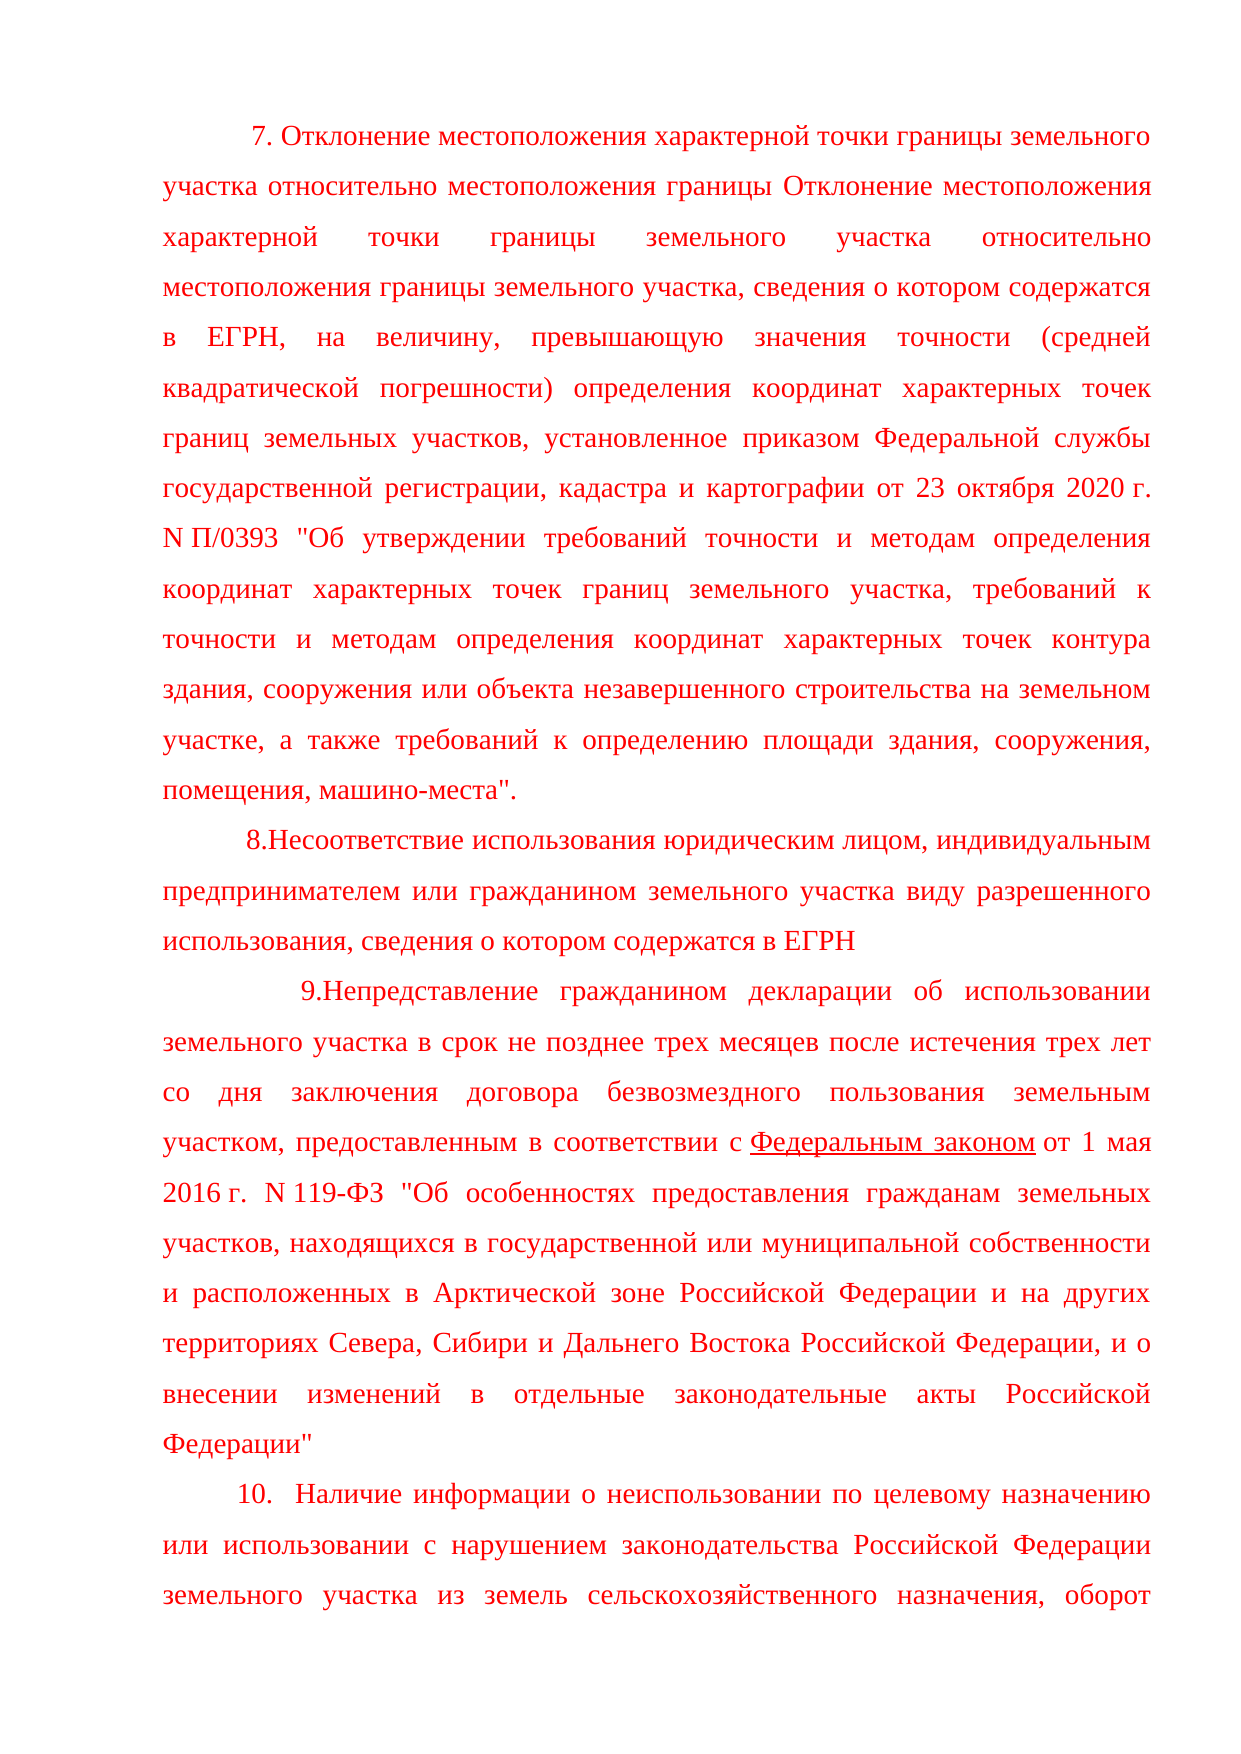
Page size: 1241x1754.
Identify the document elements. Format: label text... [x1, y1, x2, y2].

list 9.Непредставление гражданином декларации об использовании земельного участка в срок не позднее трех месяцев после истечения трех лет со дня заключения договора безвозмездного пользования земельным участком, предоставленным в соответствии с Федеральным законом от 1 мая 2016 г. N 119-ФЗ "Об особенностях предоставления гражданам земельных участков, находящихся в государственной или муниципальной собственности и расположенных в Арктической зоне Российской Федерации и на других территориях Севера, Сибири и Дальнего Востока Российской Федерации, и о внесении изменений в отдельные законодательные акты Российской Федерации" [162, 1342, 1152, 1460]
list 9.Непредставление гражданином декларации об использовании земельного участка в срок не позднее трех месяцев после истечения трех лет со дня заключения договора безвозмездного пользования земельным участком, предоставленным в соответствии с Федеральным законом от 1 мая 2016 г. N 119-ФЗ "Об особенностях предоставления гражданам земельных участков, находящихся в государственной или муниципальной собственности и расположенных в Арктической зоне Российской Федерации и на других территориях Севера, Сибири и Дальнего Востока Российской Федерации, и о внесении изменений в отдельные законодательные акты Российской Федерации" [162, 973, 1152, 1339]
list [162, 1477, 1152, 1611]
text 8.Несоответствие использования юридическим лицом, индивидуальным предпринимателем или гражданином земельного участка виду разрешенного использования, сведения о котором содержатся в ЕГРН [162, 822, 1152, 957]
text 7. Отклонение местоположения характерной точки границы земельного участка относительно местоположения границы Отклонение местоположения характерной точки границы земельного участка относительно местоположения границы земельного участка, сведения о котором содержатся в ЕГРН, на величину, превышающую значения точности (средней квадратической погрешности) определения координат характерных точек границ земельных участков, установленное приказом Федеральной службы государственной регистрации, кадастра и картографии от 23 октября 2020 г. N П/0393 "Об утверждении требований точности и методам определения координат характерных точек границ земельного участка, требований к точности и методам определения координат характерных точек контура здания, сооружения или объекта незавершенного строительства на земельном участке, а также требований к определению площади здания, сооружения, помещения, машино-места". [162, 246, 1152, 635]
text 7. Отклонение местоположения характерной точки границы земельного участка относительно местоположения границы Отклонение местоположения характерной точки границы земельного участка относительно местоположения границы земельного участка, сведения о котором содержатся в ЕГРН, на величину, превышающую значения точности (средней квадратической погрешности) определения координат характерных точек границ земельных участков, установленное приказом Федеральной службы государственной регистрации, кадастра и картографии от 23 октября 2020 г. N П/0393 "Об утверждении требований точности и методам определения координат характерных точек границ земельного участка, требований к точности и методам определения координат характерных точек контура здания, сооружения или объекта незавершенного строительства на земельном участке, а также требований к определению площади здания, сооружения, помещения, машино-места". [162, 638, 1152, 806]
text 7. Отклонение местоположения характерной точки границы земельного участка относительно местоположения границы Отклонение местоположения характерной точки границы земельного участка относительно местоположения границы земельного участка, сведения о котором содержатся в ЕГРН, на величину, превышающую значения точности (средней квадратической погрешности) определения координат характерных точек границ земельных участков, установленное приказом Федеральной службы государственной регистрации, кадастра и картографии от 23 октября 2020 г. N П/0393 "Об утверждении требований точности и методам определения координат характерных точек границ земельного участка, требований к точности и методам определения координат характерных точек контура здания, сооружения или объекта незавершенного строительства на земельном участке, а также требований к определению площади здания, сооружения, помещения, машино-места". [162, 118, 1152, 245]
